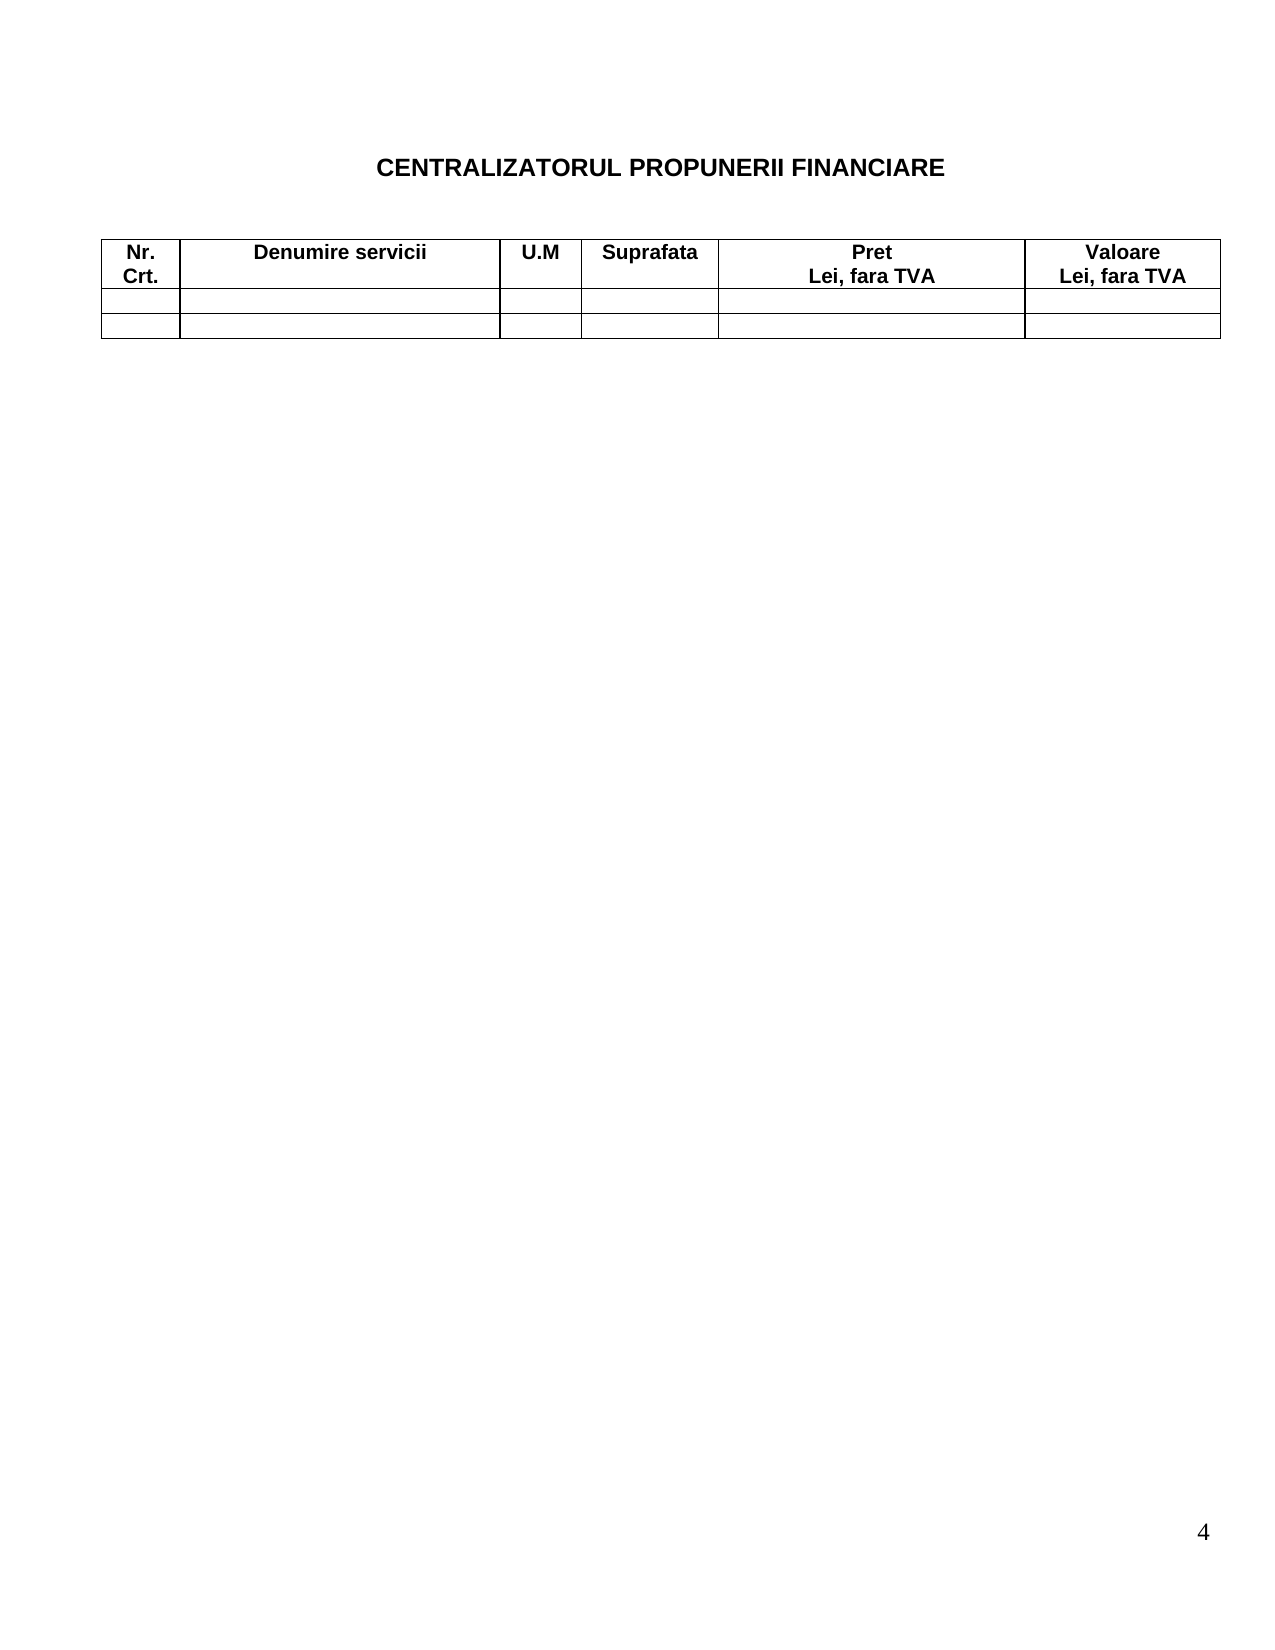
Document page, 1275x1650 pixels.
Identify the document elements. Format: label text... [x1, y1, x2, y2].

table_cell [102, 289, 179, 313]
table_header U.M [501, 240, 581, 288]
table_header Nr. Crt. [102, 240, 179, 288]
table_cell [181, 289, 499, 313]
text CENTRALIZATORUL PROPUNERII FINANCIARE [112, 152, 1209, 181]
table_cell [501, 289, 581, 313]
table_header Suprafata [582, 240, 718, 288]
table_cell [181, 314, 499, 338]
table_cell [582, 314, 718, 338]
table_cell [1026, 289, 1220, 313]
table_header Denumire servicii [181, 240, 499, 288]
table_header Pret Lei, fara TVA [719, 240, 1024, 288]
table_cell [582, 289, 718, 313]
table_header Valoare Lei, fara TVA [1026, 240, 1220, 288]
table_cell [719, 289, 1024, 313]
table_cell [719, 314, 1024, 338]
table_cell [102, 314, 179, 338]
table_cell [501, 314, 581, 338]
table_cell [1026, 314, 1220, 338]
